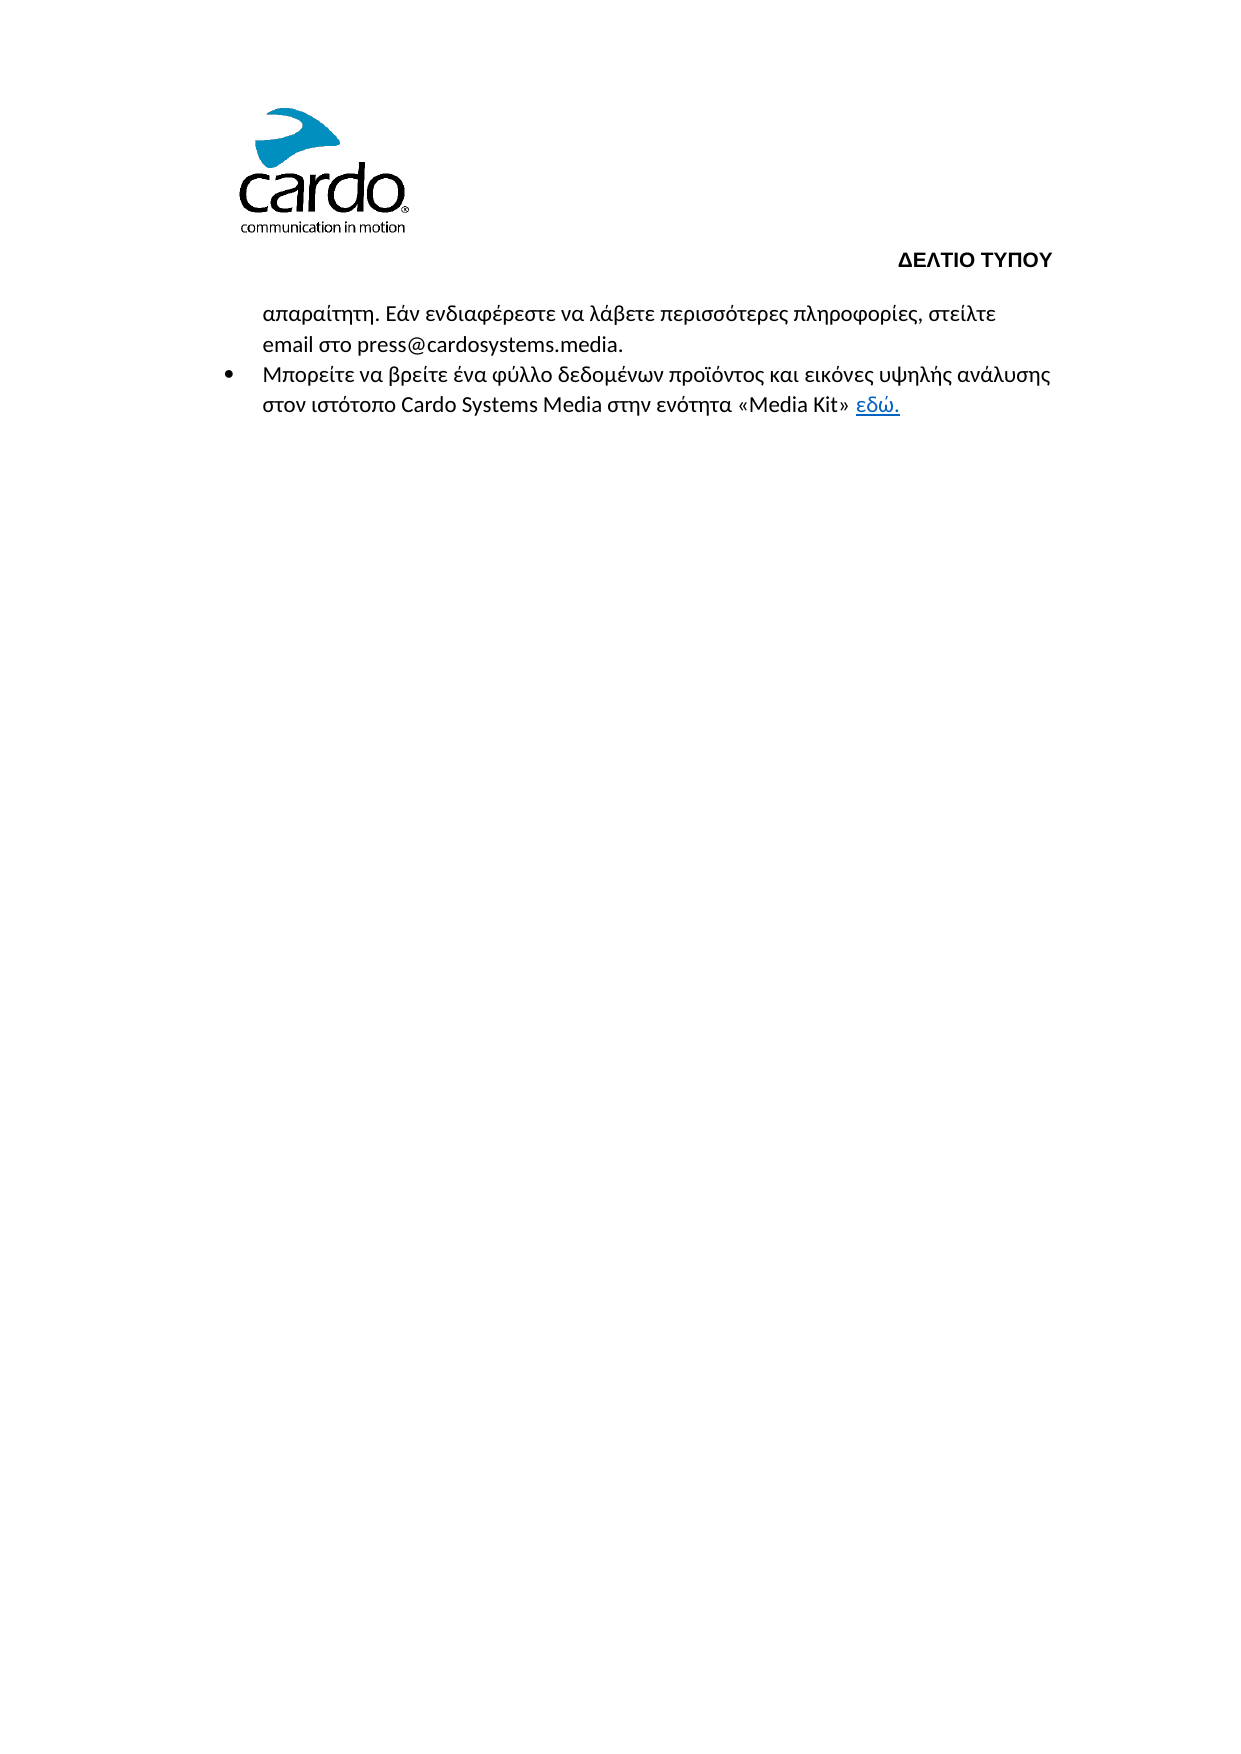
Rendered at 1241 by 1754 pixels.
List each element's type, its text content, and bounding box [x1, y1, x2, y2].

list Μπορείτε να βρείτε ένα φύλλο δεδομένων προϊόντος και εικόνες υψηλής ανάλυσης στον ιστότοπο Cardo Systems Media στην ενότητα «Media Kit» εδώ. [225, 360, 1053, 418]
picture [187, 73, 461, 267]
